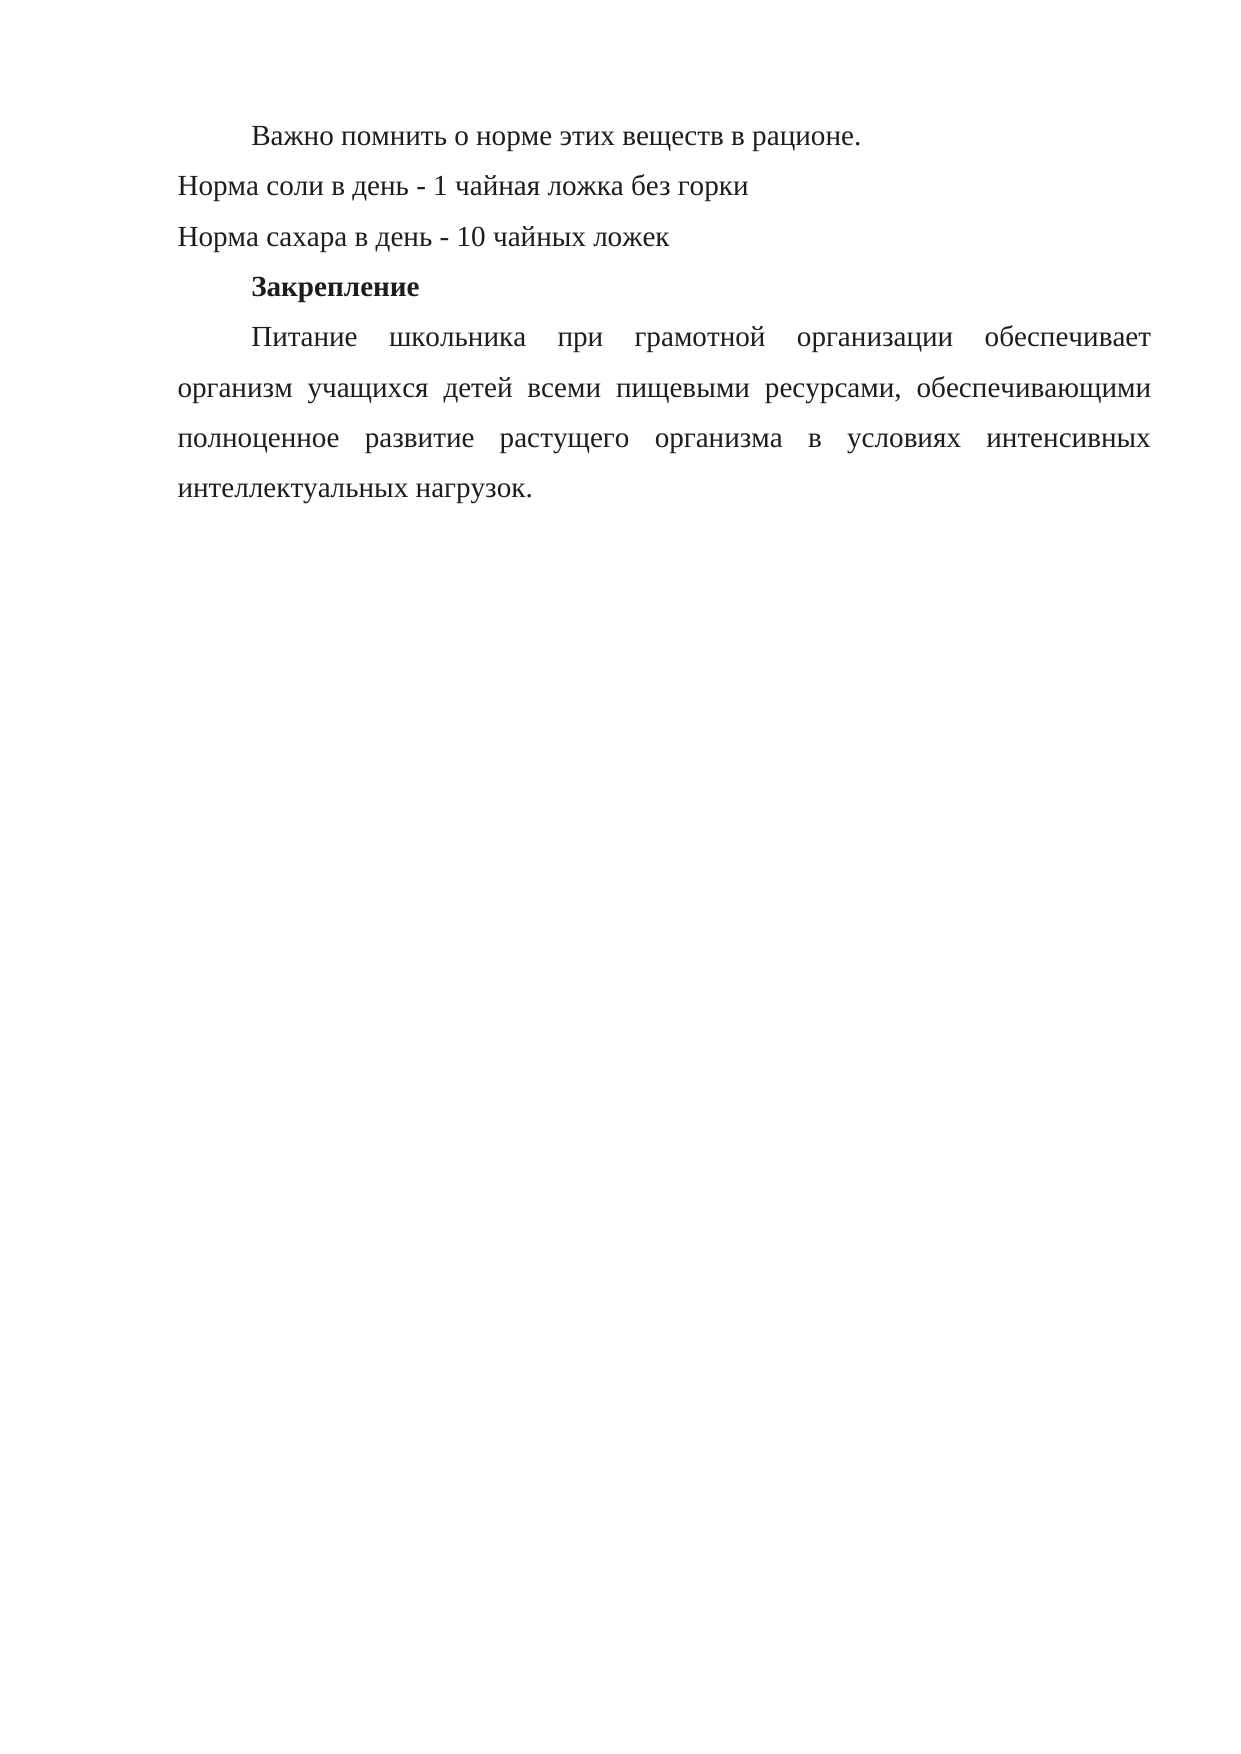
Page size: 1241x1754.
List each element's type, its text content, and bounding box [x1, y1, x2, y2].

text Закрепление [177, 269, 1152, 303]
text Питание школьника при грамотной организации обеспечивает организм учащихся детей всеми пищевыми ресурсами, обеспечивающими полноценное развитие растущего организма в условиях интенсивных интеллектуальных нагрузок. [177, 319, 1152, 504]
text Норма соли в день - 1 чайная ложка без горки [177, 168, 1152, 202]
text Важно помнить о норме этих веществ в рационе. [177, 118, 1152, 152]
text Норма сахара в день - 10 чайных ложек [177, 219, 1152, 252]
